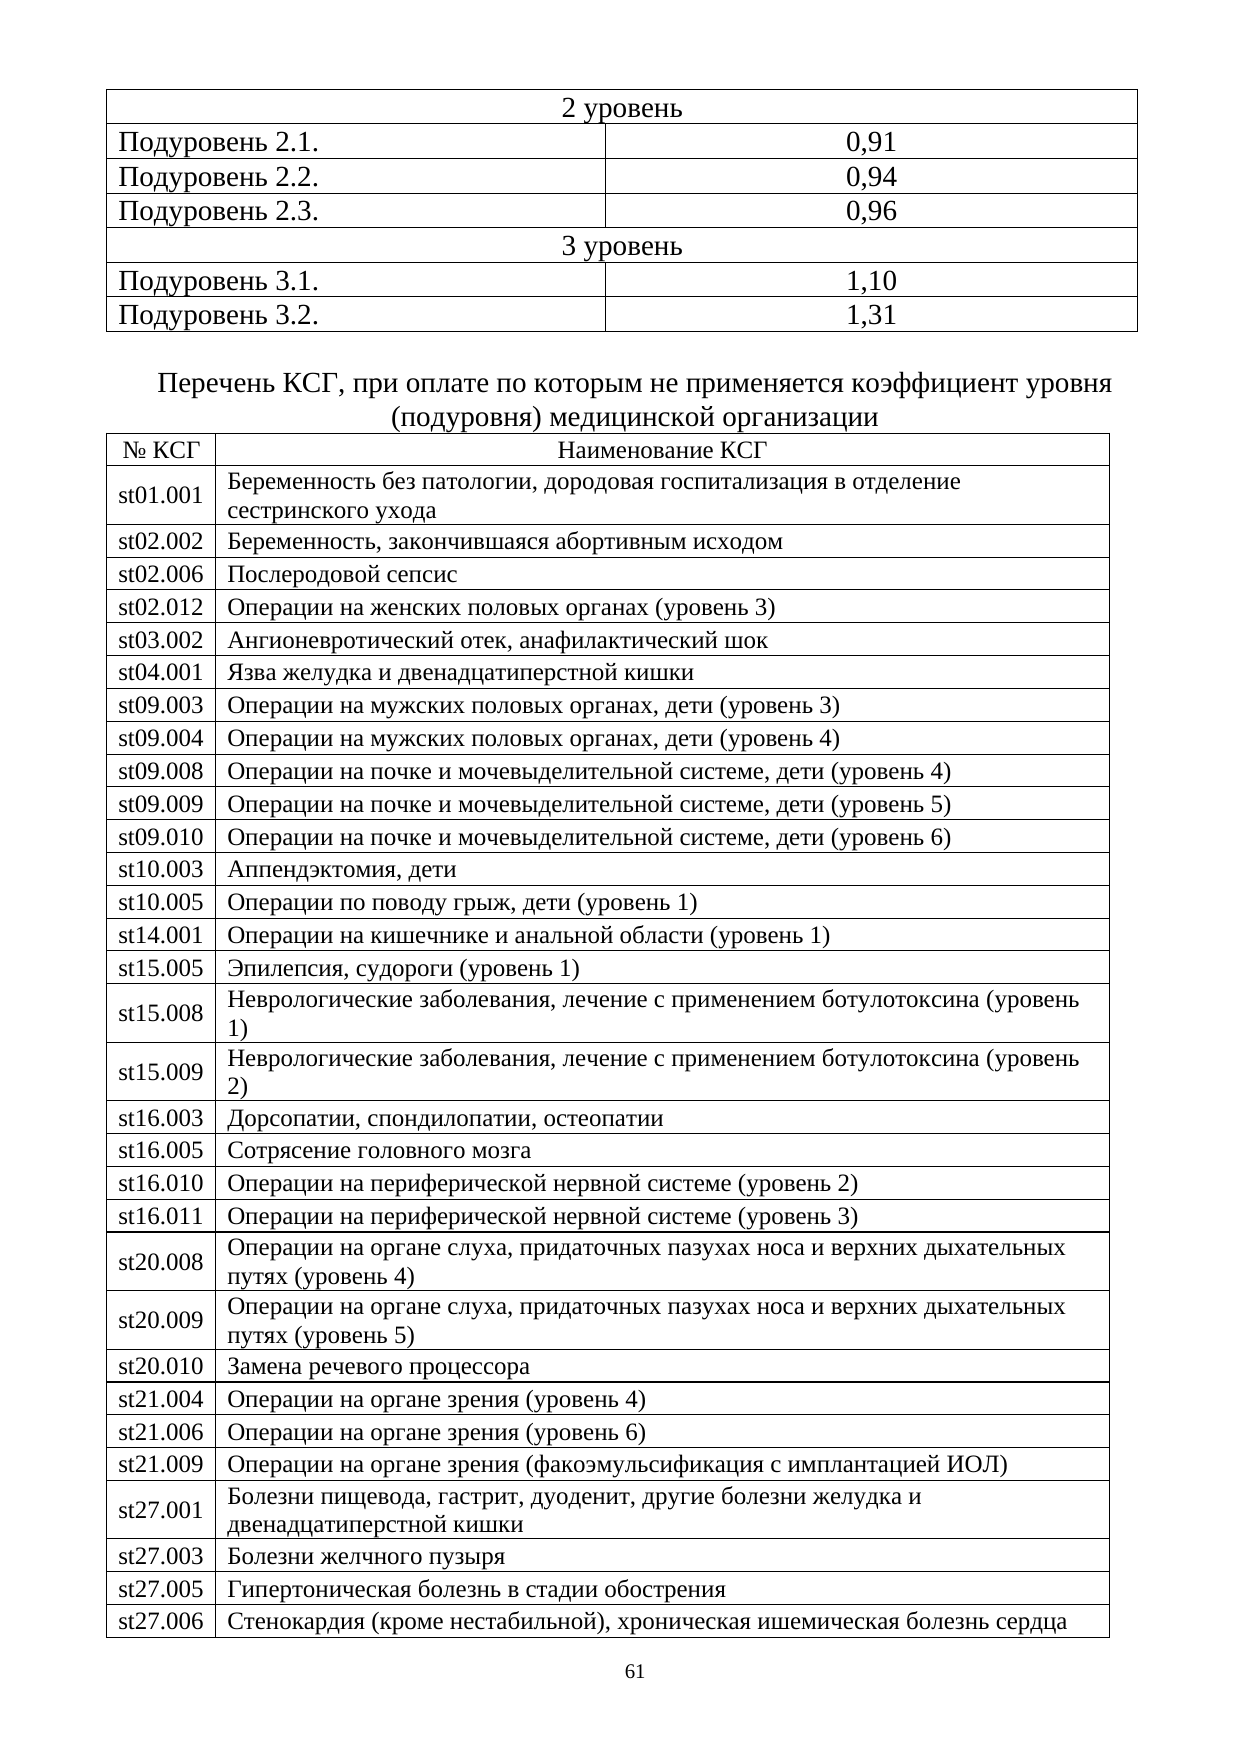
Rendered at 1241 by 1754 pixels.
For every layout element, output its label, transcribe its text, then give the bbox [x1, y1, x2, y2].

table_cell st02.002 [107, 525, 215, 557]
table_cell Операции на мужских половых органах, дети (уровень 3) [216, 689, 1109, 721]
table_cell st15.009 [107, 1043, 215, 1100]
table_cell Беременность, закончившаяся абортивным исходом [216, 525, 1109, 557]
table_cell Операции на органе зрения (уровень 4) [216, 1383, 1109, 1414]
table_cell st27.001 [107, 1481, 215, 1538]
table_cell Операции по поводу грыж, дети (уровень 1) [216, 886, 1109, 917]
table_cell Аппендэктомия, дети [216, 853, 1109, 885]
table_cell Ангионевротический отек, анафилактический шок [216, 623, 1109, 655]
table_cell st10.005 [107, 886, 215, 917]
table_cell st27.005 [107, 1572, 215, 1604]
table_cell st16.011 [107, 1200, 215, 1231]
table_cell Операции на почке и мочевыделительной системе, дети (уровень 5) [216, 787, 1109, 819]
table_cell st27.003 [107, 1539, 215, 1571]
table_cell 1,10 [606, 263, 1137, 296]
table_cell 0,94 [606, 159, 1137, 192]
table_cell Подуровень 3.1. [107, 263, 605, 296]
table_cell st20.009 [107, 1291, 215, 1348]
table_cell st20.008 [107, 1233, 215, 1290]
table_cell st21.006 [107, 1415, 215, 1447]
table_cell 2 уровень [107, 90, 1137, 123]
table_cell st09.008 [107, 755, 215, 786]
table_cell st15.005 [107, 951, 215, 983]
table_cell st10.003 [107, 853, 215, 885]
table_cell Послеродовой сепсис [216, 558, 1109, 589]
table_cell st04.001 [107, 656, 215, 688]
table_cell 0,91 [606, 124, 1137, 158]
table_cell st09.010 [107, 820, 215, 852]
table_cell Операции на мужских половых органах, дети (уровень 4) [216, 722, 1109, 753]
table_cell Подуровень 2.1. [107, 124, 605, 158]
table_cell 1,31 [606, 297, 1137, 331]
table_cell Подуровень 3.2. [107, 297, 605, 331]
table_cell st09.009 [107, 787, 215, 819]
table_cell Сотрясение головного мозга [216, 1134, 1109, 1166]
table_cell Болезни желчного пузыря [216, 1539, 1109, 1571]
table_cell Операции на периферической нервной системе (уровень 3) [216, 1200, 1109, 1231]
table_cell st01.001 [107, 466, 215, 524]
table_cell Болезни пищевода, гастрит, дуоденит, другие болезни желудка и двенадцатиперстной кишки [216, 1481, 1109, 1538]
table_cell Замена речевого процессора [216, 1350, 1109, 1381]
table_cell Язва желудка и двенадцатиперстной кишки [216, 656, 1109, 688]
text Перечень КСГ, при оплате по которым не применяется коэффициент уровня (подуровня) медицинской организации [118, 365, 1152, 432]
table_cell Неврологические заболевания, лечение с применением ботулотоксина (уровень 2) [216, 1043, 1109, 1100]
table_cell Операции на периферической нервной системе (уровень 2) [216, 1167, 1109, 1199]
table_cell Операции на органе зрения (факоэмульсификация с имплантацией ИОЛ) [216, 1448, 1109, 1480]
table_cell Дорсопатии, спондилопатии, остеопатии [216, 1101, 1109, 1133]
table_cell Эпилепсия, судороги (уровень 1) [216, 951, 1109, 983]
table_cell st15.008 [107, 984, 215, 1042]
table_header Наименование КСГ [216, 434, 1109, 465]
table_cell Операции на органе слуха, придаточных пазухах носа и верхних дыхательных путях (уровень 4) [216, 1233, 1109, 1290]
table_cell Операции на почке и мочевыделительной системе, дети (уровень 6) [216, 820, 1109, 852]
table_cell Операции на органе зрения (уровень 6) [216, 1415, 1109, 1447]
table_cell st16.010 [107, 1167, 215, 1199]
table_cell st02.012 [107, 590, 215, 622]
table_cell st09.004 [107, 722, 215, 753]
table_cell Гипертоническая болезнь в стадии обострения [216, 1572, 1109, 1604]
table_cell Подуровень 2.3. [107, 194, 605, 227]
table_cell Операции на почке и мочевыделительной системе, дети (уровень 4) [216, 755, 1109, 786]
table_cell st09.003 [107, 689, 215, 721]
table_cell st21.004 [107, 1383, 215, 1414]
table_cell st16.005 [107, 1134, 215, 1166]
table_cell 0,96 [606, 194, 1137, 227]
table_cell st21.009 [107, 1448, 215, 1480]
table_cell st27.006 [107, 1605, 215, 1637]
table_cell Подуровень 2.2. [107, 159, 605, 192]
table_header № КСГ [107, 434, 215, 465]
table_cell Операции на органе слуха, придаточных пазухах носа и верхних дыхательных путях (уровень 5) [216, 1291, 1109, 1348]
table_cell st03.002 [107, 623, 215, 655]
table_cell Неврологические заболевания, лечение с применением ботулотоксина (уровень 1) [216, 984, 1109, 1042]
table_cell st14.001 [107, 919, 215, 950]
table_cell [216, 1605, 1109, 1637]
table_cell st20.010 [107, 1350, 215, 1381]
table_cell Операции на женских половых органах (уровень 3) [216, 590, 1109, 622]
table_cell Беременность без патологии, дородовая госпитализация в отделение сестринского ухода [216, 466, 1109, 524]
table_cell 3 уровень [107, 228, 1137, 262]
table_cell st02.006 [107, 558, 215, 589]
table_cell st16.003 [107, 1101, 215, 1133]
table_cell Операции на кишечнике и анальной области (уровень 1) [216, 919, 1109, 950]
